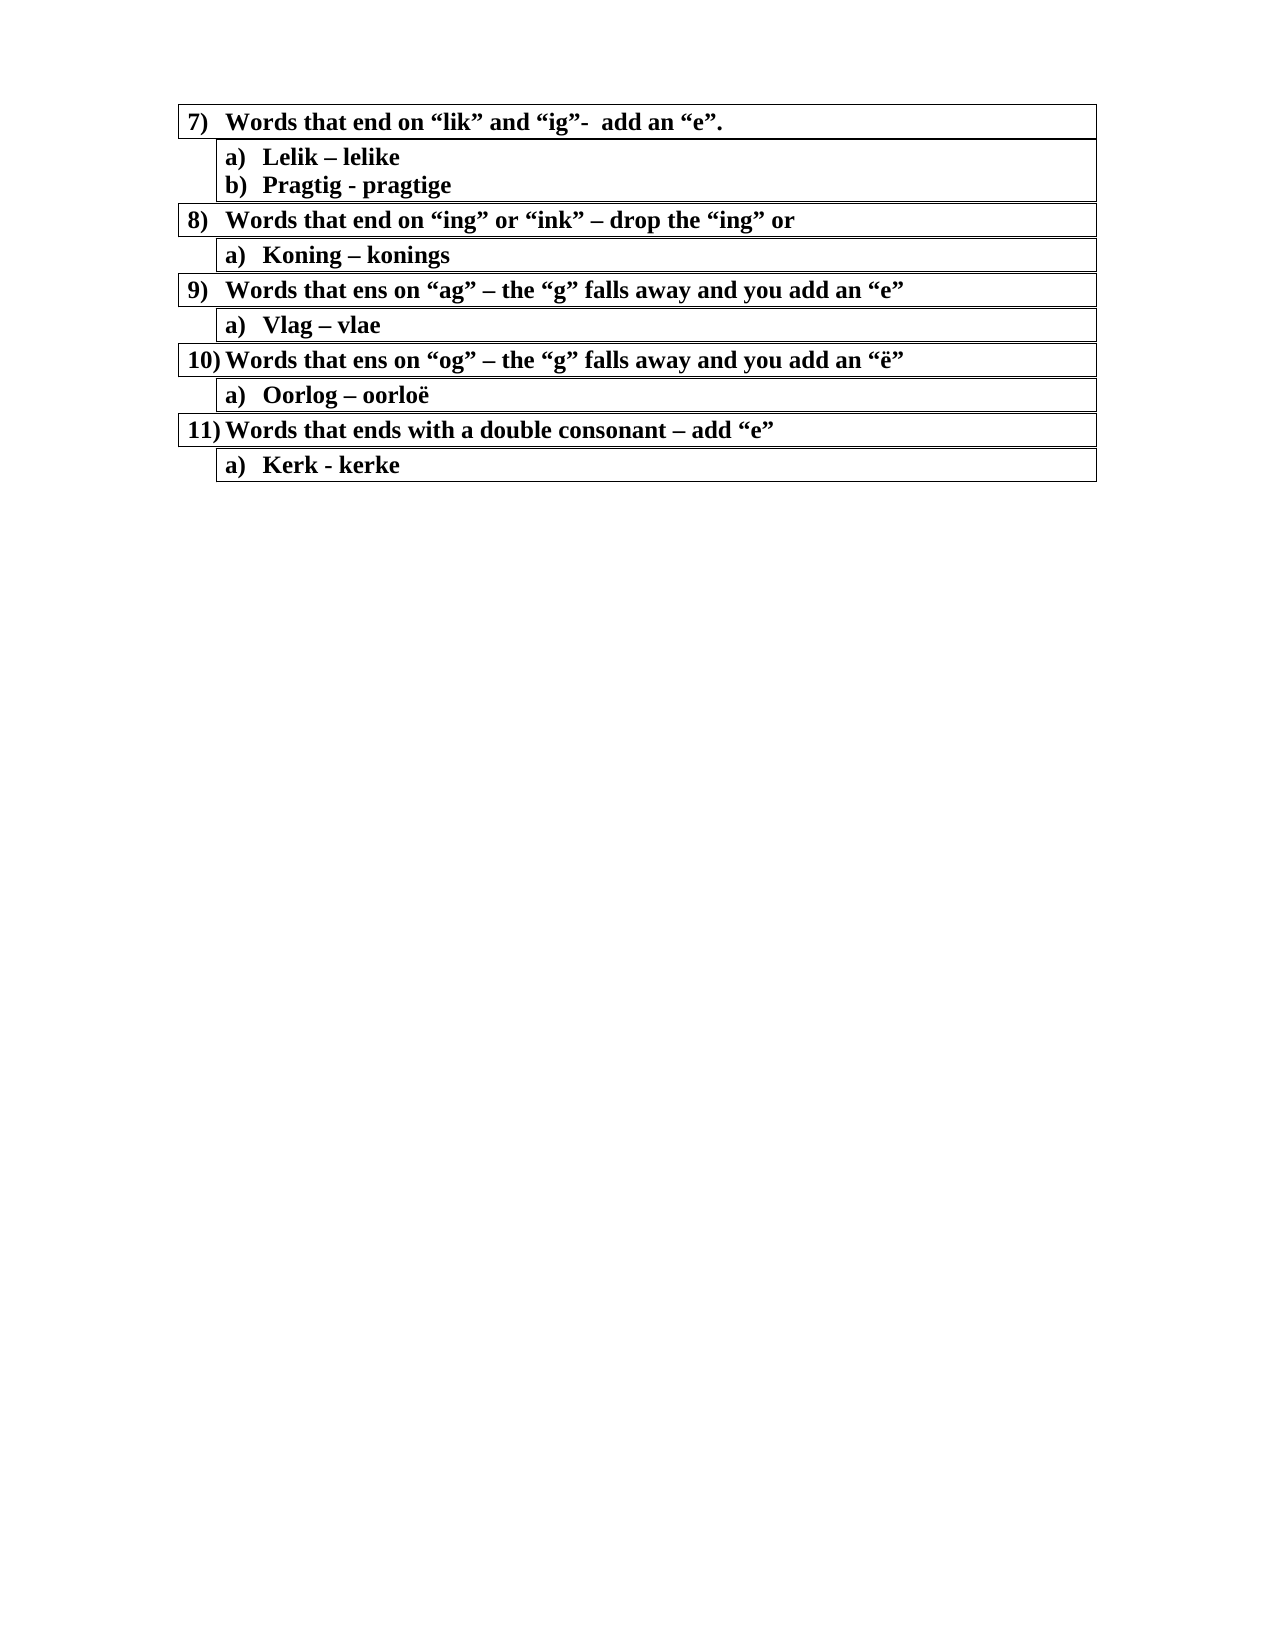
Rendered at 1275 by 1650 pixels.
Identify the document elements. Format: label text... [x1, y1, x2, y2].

list Kerk - kerke [217, 449, 1096, 481]
list Lelik – lelike [217, 140, 1096, 167]
list Words that ens on “og” – the “g” falls away and you add an “ë” [179, 344, 1096, 376]
list Koning – konings [217, 239, 1096, 271]
list Words that ends with a double consonant – add “e” [179, 414, 1096, 446]
list Pragtig - pragtige [217, 167, 1096, 201]
list Oorlog – oorloë [217, 379, 1096, 411]
list Words that end on “lik” and “ig”- add an “e”. [179, 105, 1096, 138]
list Words that end on “ing” or “ink” – drop the “ing” or [179, 204, 1096, 236]
list Vlag – vlae [217, 309, 1096, 341]
list Words that ens on “ag” – the “g” falls away and you add an “e” [179, 274, 1096, 306]
